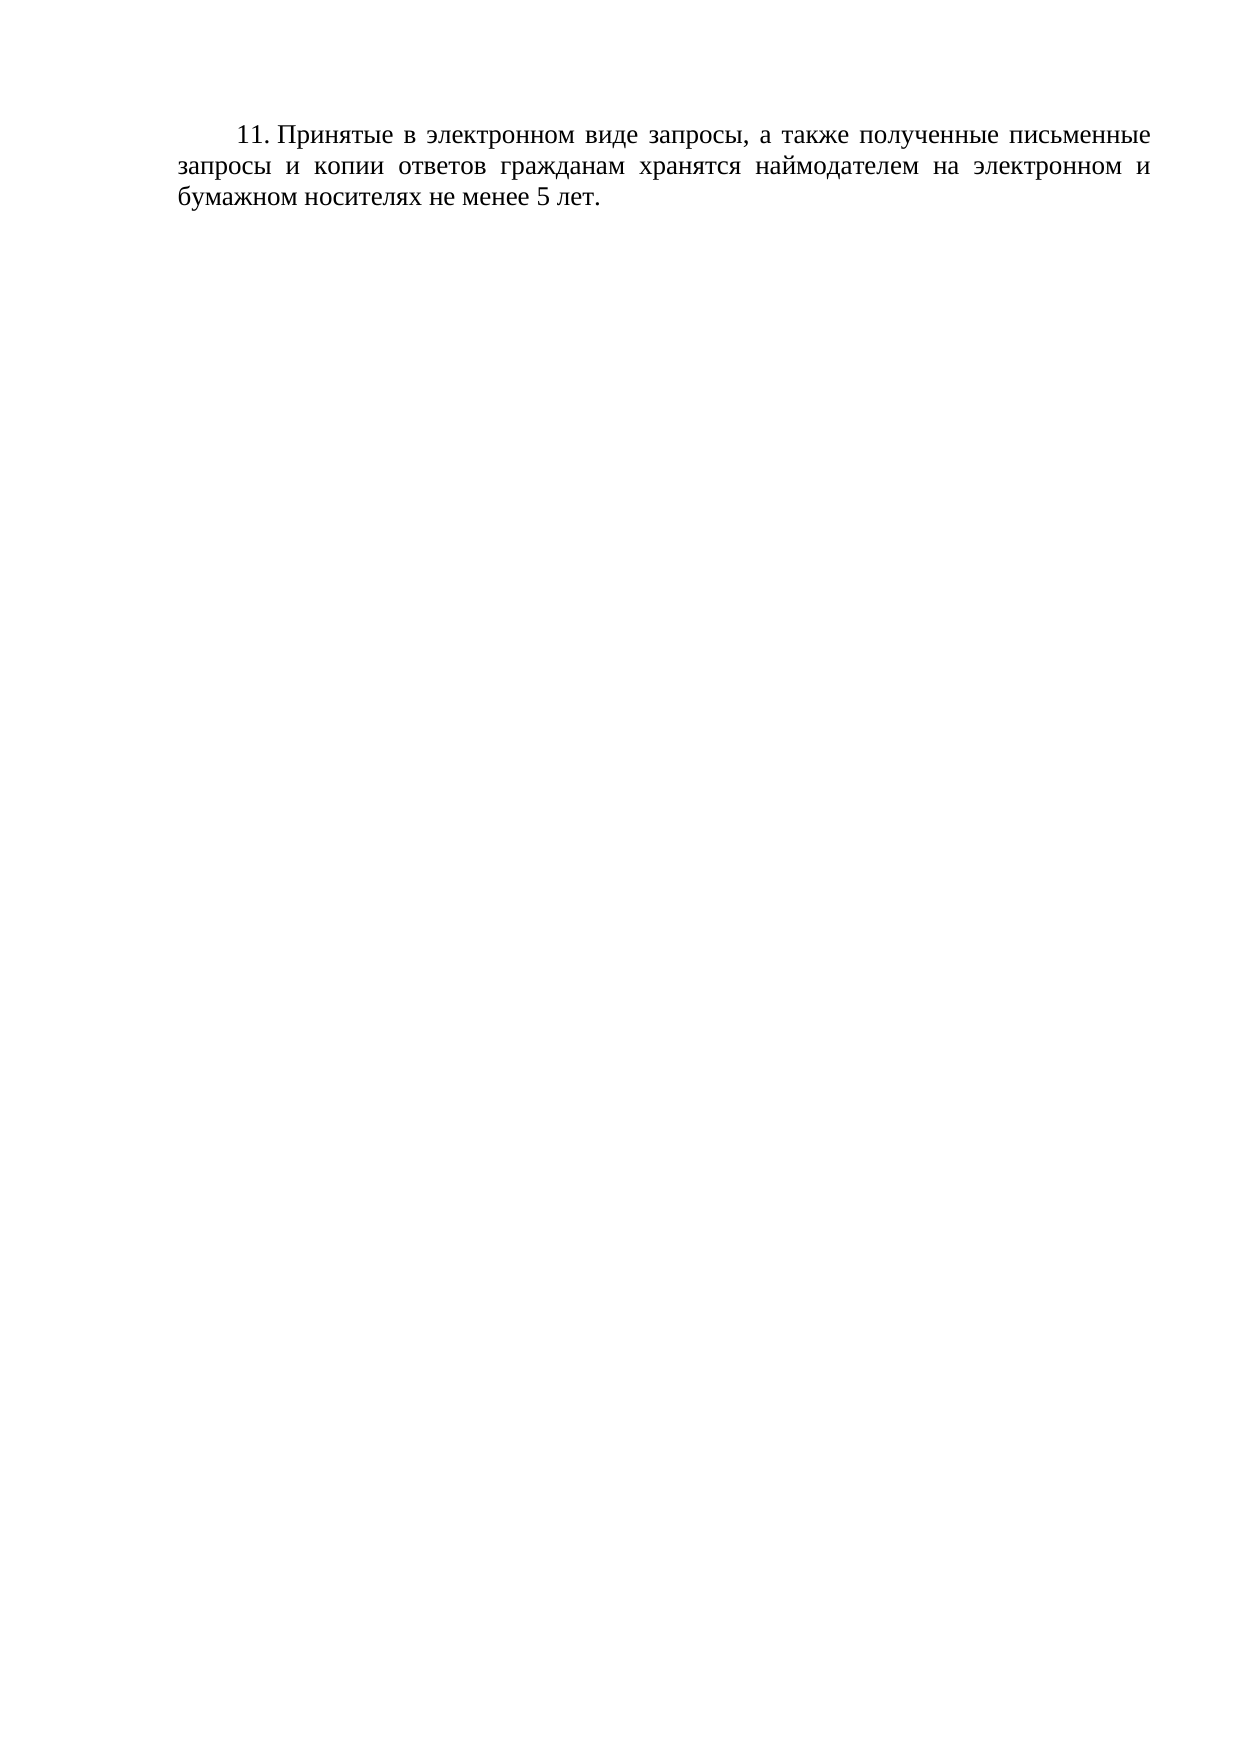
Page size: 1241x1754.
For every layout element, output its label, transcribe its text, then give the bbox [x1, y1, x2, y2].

text 11. Принятые в электронном виде запросы, а также полученные письменные запросы и копии ответов гражданам хранятся наймодателем на электронном и бумажном носителях не менее 5 лет. [177, 118, 1152, 212]
